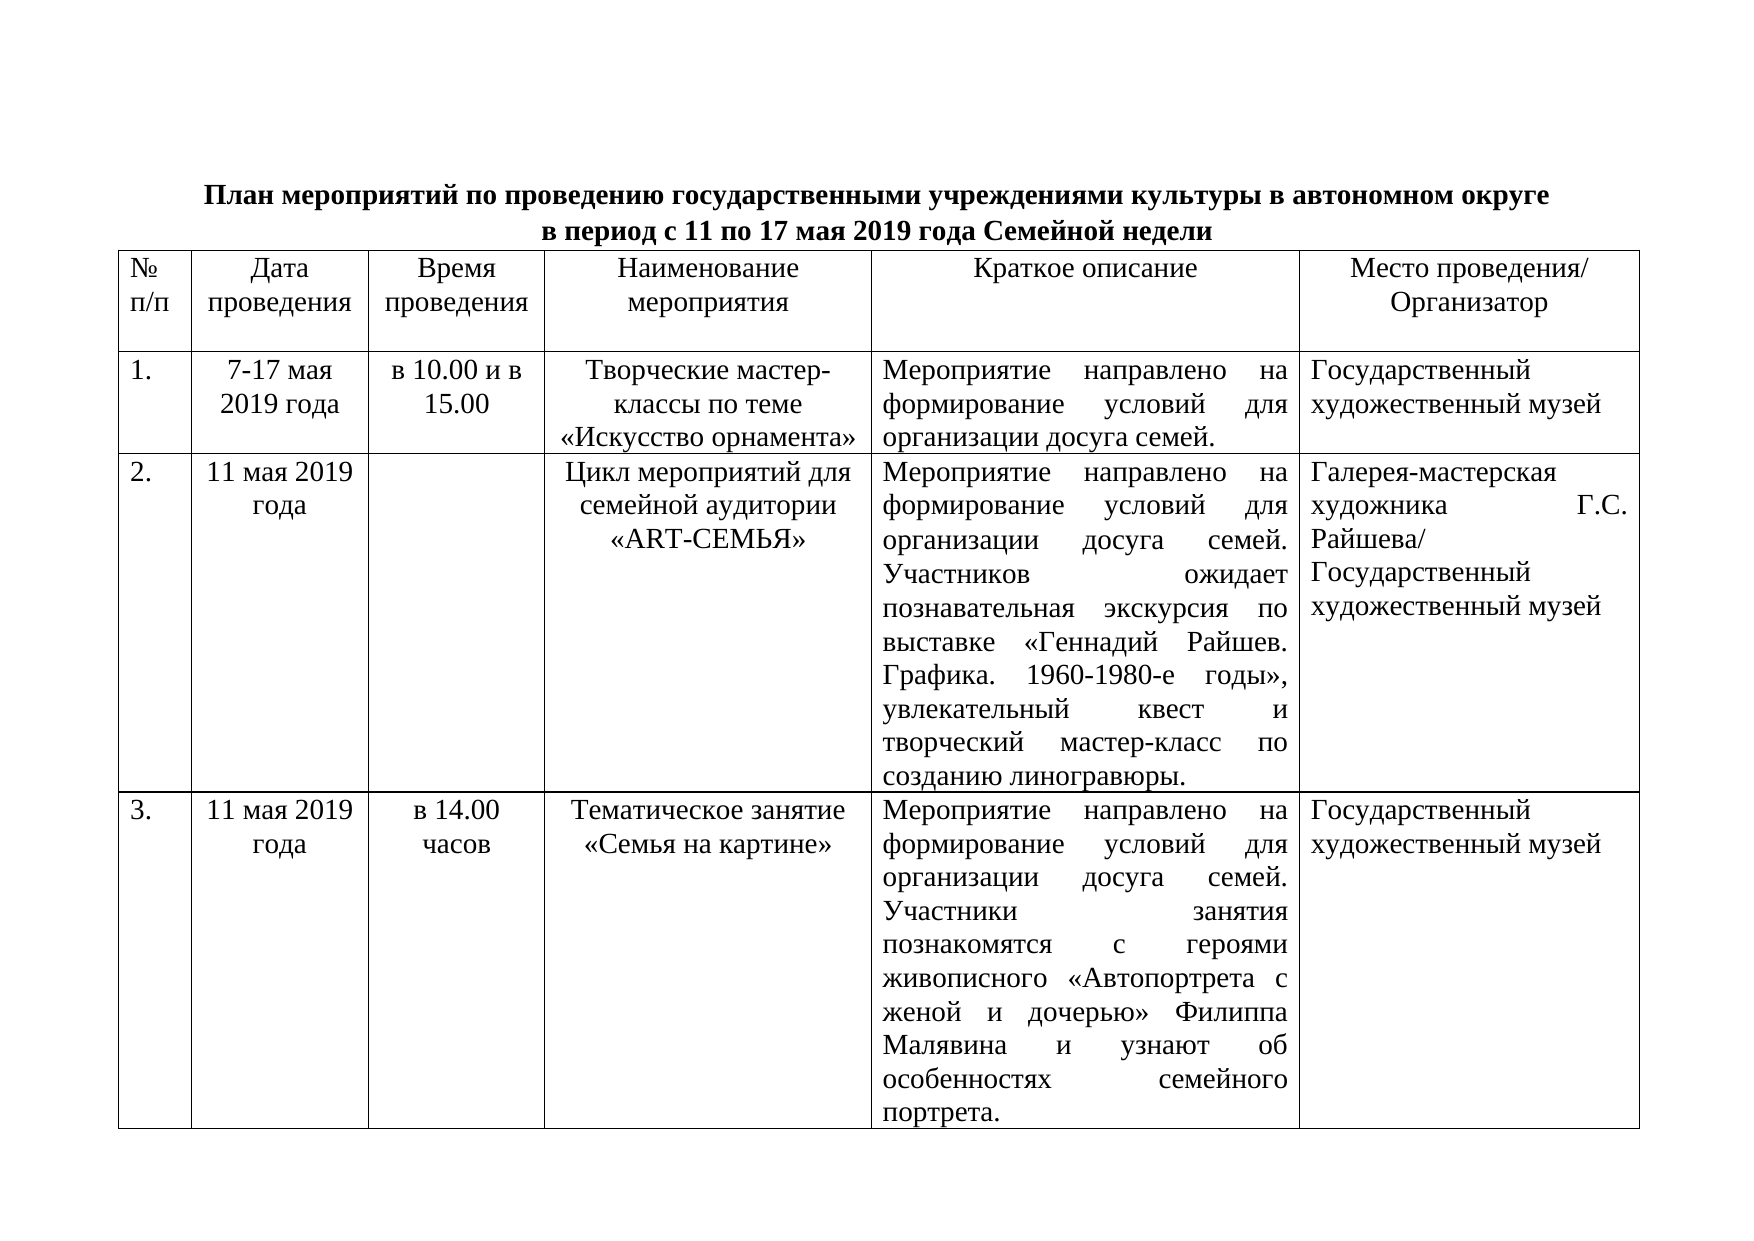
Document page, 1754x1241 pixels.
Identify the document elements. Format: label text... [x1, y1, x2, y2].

table_cell 11 мая 2019 года [192, 454, 368, 791]
table_cell Мероприятие направлено на формирование условий для организации досуга семей. Участники занятия познакомятся с героями живописного «Автопортрета с женой и дочерью» Филиппа Малявина и узнают об особенностях семейного портрета. [872, 793, 1299, 1128]
table_cell 3. [119, 793, 191, 1128]
table_header № п/п [119, 251, 191, 351]
table_cell 11 мая 2019 года [192, 793, 368, 1128]
table_header Краткое описание [872, 251, 1299, 351]
table_header Наименование мероприятия [545, 251, 871, 351]
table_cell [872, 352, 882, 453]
table_cell [369, 454, 544, 791]
table_cell Мероприятие направлено на формирование условий для организации досуга семей. Участников ожидает познавательная экскурсия по выставке «Геннадий Райшев. Графика. 1960-1980-е годы», увлекательный квест и творческий мастер-класс по созданию линогравюры. [872, 454, 1299, 791]
table_cell Тематическое занятие «Семья на картине» [545, 793, 871, 1128]
table_cell 2. [119, 454, 191, 791]
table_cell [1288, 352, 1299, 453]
text в период с 11 по 17 мая 2019 года Семейной недели [118, 213, 1636, 247]
table_cell 1. [119, 352, 191, 453]
table_cell 7-17 мая 2019 года [192, 352, 368, 453]
text План мероприятий по проведению государственными учреждениями культуры в автономном округе [118, 177, 1636, 211]
table_cell Государственный художественный музей [1300, 793, 1639, 1128]
table_cell в 14.00 часов [369, 793, 544, 1128]
table_cell Творческие мастер-классы по теме «Искусство орнамента» [545, 352, 871, 453]
table_cell Цикл мероприятий для семейной аудитории «ART-СЕМЬЯ» [545, 454, 871, 791]
table_header Время проведения [369, 251, 544, 351]
table_cell Галерея-мастерская художника Г.С. Райшева/ Государственный художественный музей [1300, 454, 1639, 791]
table_cell в 10.00 и в 15.00 [369, 352, 544, 453]
table_header Место проведения/ Организатор [1300, 251, 1639, 351]
table_cell Государственный художественный музей [1300, 352, 1639, 453]
table_header Дата проведения [192, 251, 368, 351]
